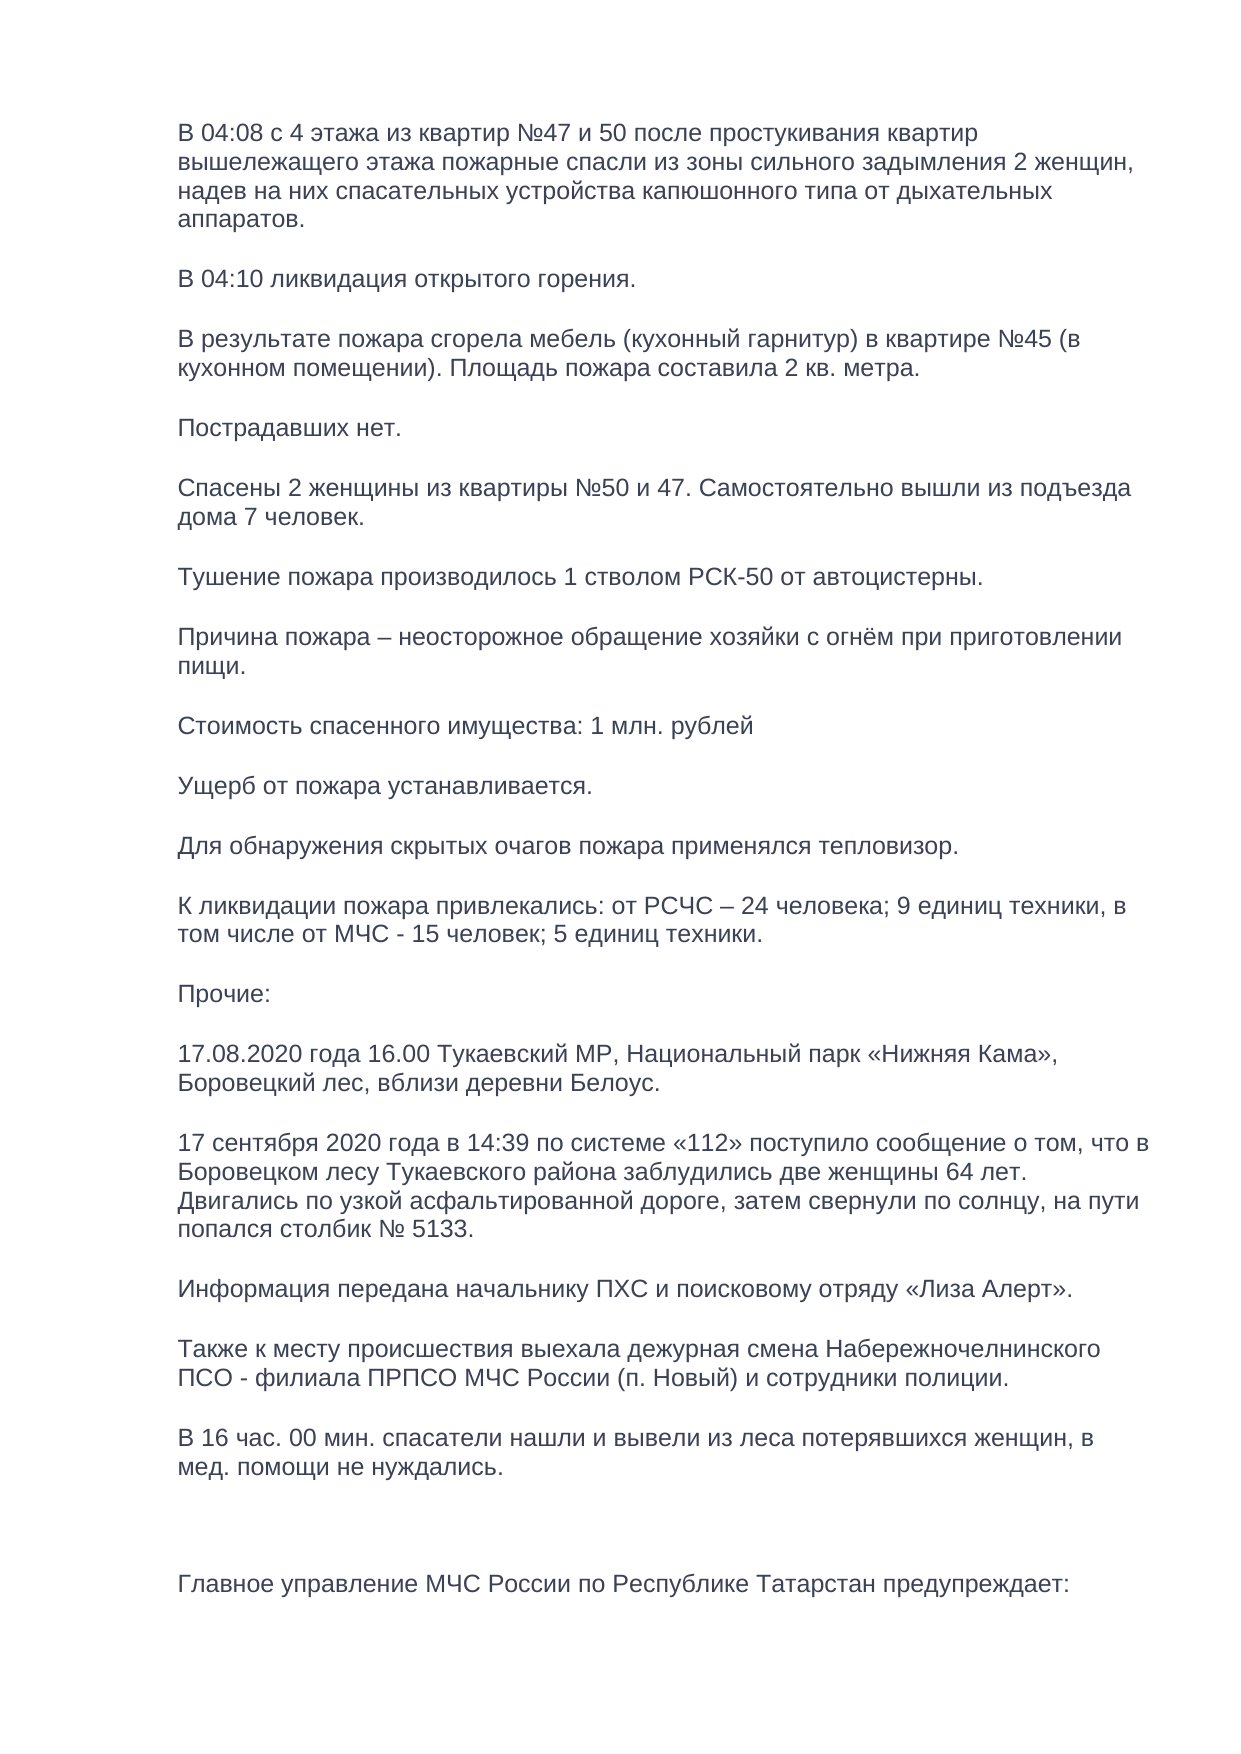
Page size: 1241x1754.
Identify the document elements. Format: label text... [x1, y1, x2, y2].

text Прочие: [177, 979, 1152, 1008]
text Информация передана начальнику ПХС и поисковому отряду «Лиза Алерт». [177, 1274, 1152, 1303]
text Стоимость спасенного имущества: 1 млн. рублей [177, 711, 1152, 739]
text Также к месту происшествия выехала дежурная смена Набережночелнинского ПСО - филиала ПРПСО МЧС России (п. Новый) и сотрудники полиции. [177, 1334, 1152, 1392]
text Главное управление МЧС России по Республике Татарстан предупреждает: [177, 1569, 1152, 1597]
text 17 сентября 2020 года в 14:39 по системе «112» поступило сообщение о том, что в Боровецком лесу Тукаевского района заблудились две женщины 64 лет. Двигались по узкой асфальтированной дороге, затем свернули по солнцу, на пути попался столбик № 5133. [177, 1128, 1152, 1243]
text В 04:08 с 4 этажа из квартир №47 и 50 после простукивания квартир вышележащего этажа пожарные спасли из зоны сильного задымления 2 женщин, надев на них спасательных устройства капюшонного типа от дыхательных аппаратов. [177, 118, 1152, 233]
text В результате пожара сгорела мебель (кухонный гарнитур) в квартире №45 (в кухонном помещении). Площадь пожара составила 2 кв. метра. [177, 324, 1152, 382]
text Для обнаружения скрытых очагов пожара применялся тепловизор. [177, 831, 1152, 859]
text К ликвидации пожара привлекались: от РСЧС – 24 человека; 9 единиц техники, в том числе от МЧС - 15 человек; 5 единиц техники. [177, 891, 1152, 948]
text Причина пожара – неосторожное обращение хозяйки с огнём при приготовлении пищи. [177, 622, 1152, 679]
text Ущерб от пожара устанавливается. [177, 771, 1152, 799]
text Тушение пожара производилось 1 стволом РСК-50 от автоцистерны. [177, 562, 1152, 591]
text В 04:10 ликвидация открытого горения. [177, 264, 1152, 293]
text Пострадавших нет. [177, 413, 1152, 442]
text 17.08.2020 года 16.00 Тукаевский МР, Национальный парк «Нижняя Кама», Боровецкий лес, вблизи деревни Белоус. [177, 1039, 1152, 1097]
text Спасены 2 женщины из квартиры №50 и 47. Самостоятельно вышли из подъезда дома 7 человек. [177, 473, 1152, 531]
text В 16 час. 00 мин. спасатели нашли и вывели из леса потерявшихся женщин, в мед. помощи не нуждались. [177, 1423, 1152, 1481]
